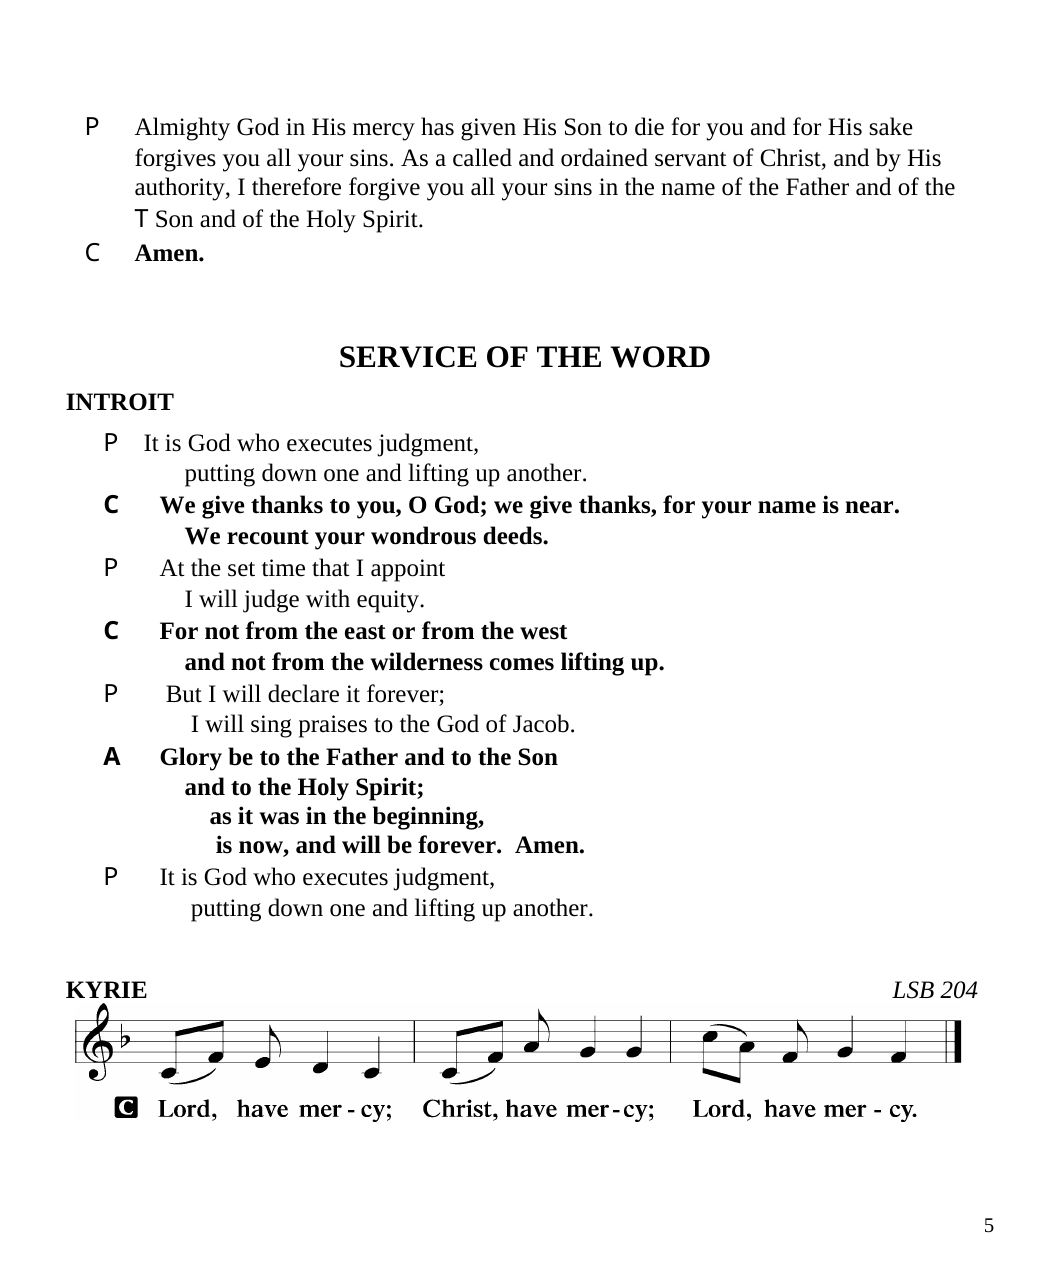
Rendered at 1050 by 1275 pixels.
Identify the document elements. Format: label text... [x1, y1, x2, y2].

picture [75, 1003, 962, 1122]
text and not from the wilderness comes lifting up. P But I will declare it forever; I will sing praises to the God of Jacob. A Glory be to the Father and to the Son and to the Holy Spirit; as it was in the beginning, is now, and will be forever. Amen. P It is God who executes judgment, putting down one and lifting up another. [103, 647, 994, 921]
text INTROIT [66, 387, 994, 416]
text P It is God who executes judgment, putting down one and lifting up another. C We give thanks to you, O God; we give thanks, for your name is near. We recount your wondrous deeds. P At the set time that I appoint I will judge with equity. C For not from the east or from the west [103, 424, 994, 647]
text KYRIE LSB 204 [66, 975, 994, 1004]
subtitle SERVICE OF THE WORD [66, 339, 984, 375]
text C Amen. [84, 235, 994, 269]
text P Almighty God in His mercy has given His Son to die for you and for His sake forgives you all your sins. As a called and ordained servant of Christ, and by His authority, I therefore forgive you all your sins in the name of the Father and of the T Son and of the Holy Spirit. [84, 109, 994, 235]
